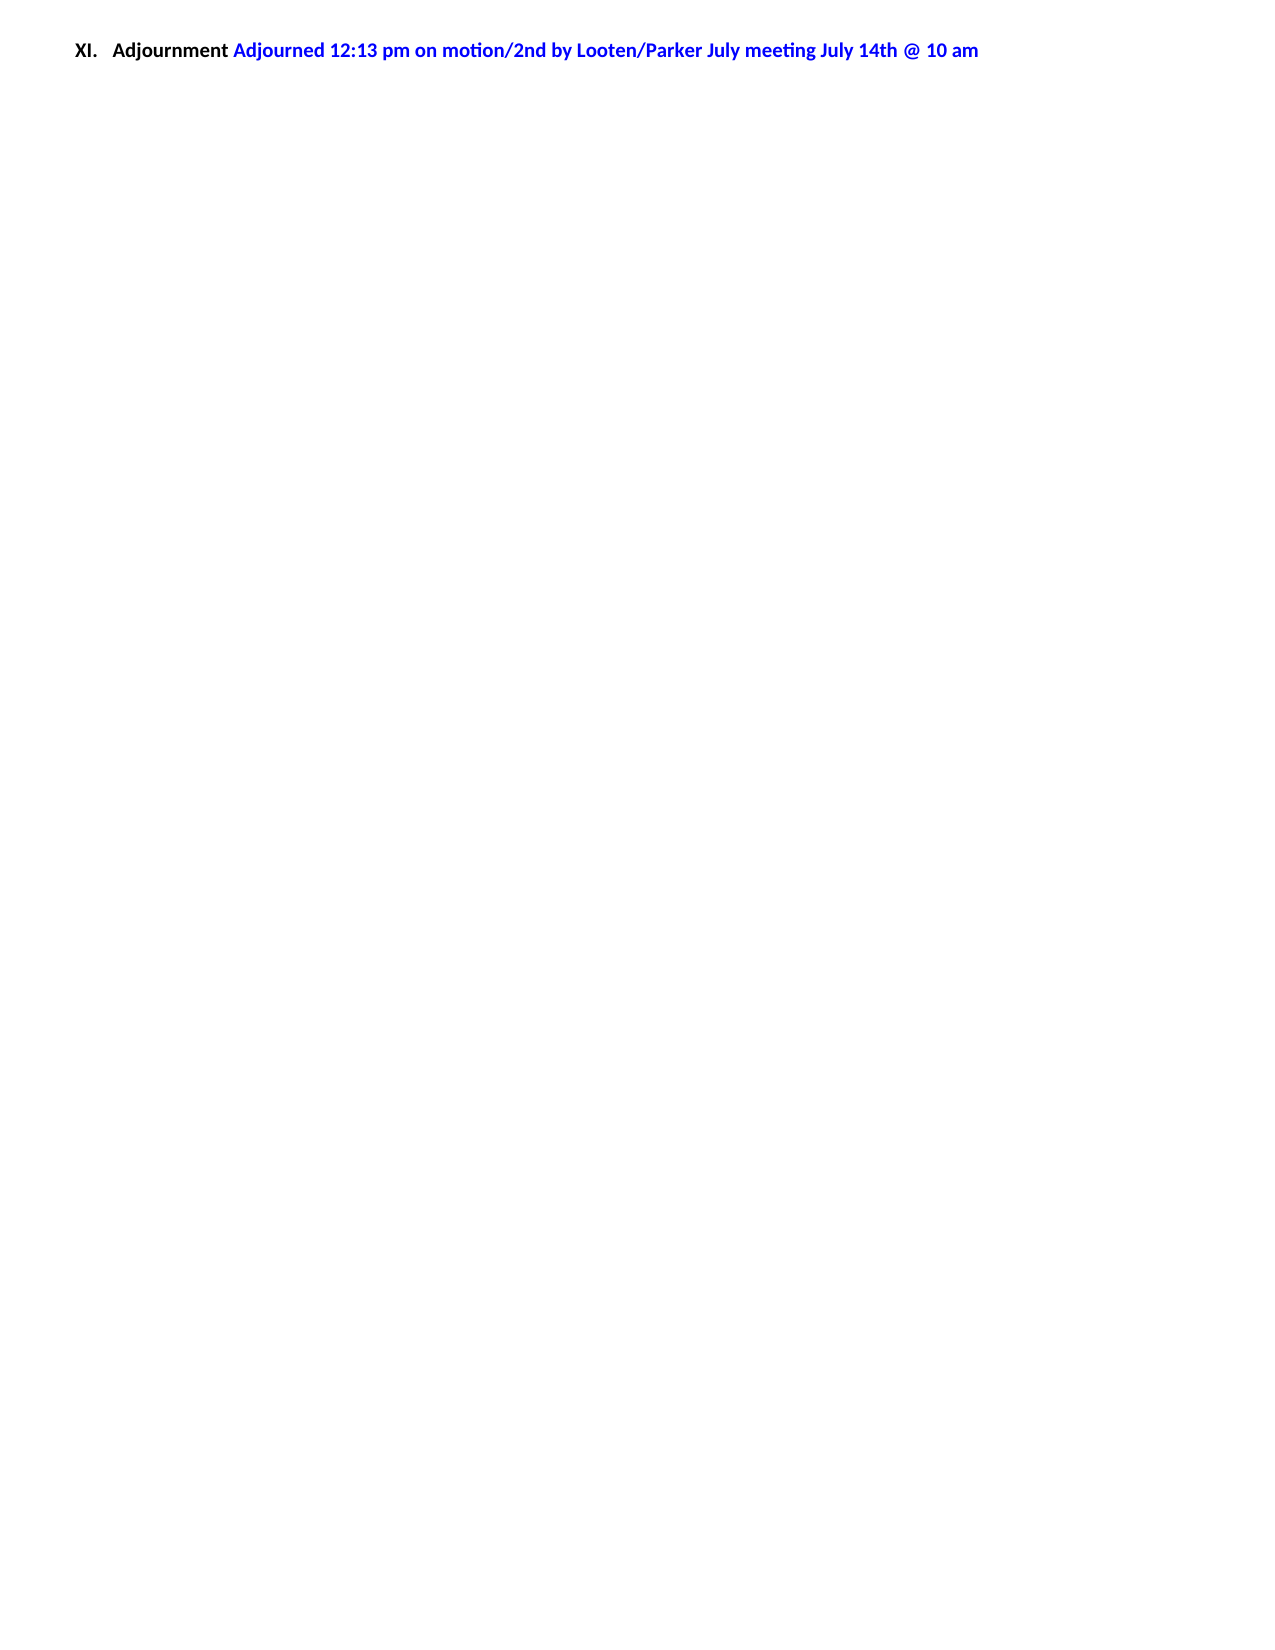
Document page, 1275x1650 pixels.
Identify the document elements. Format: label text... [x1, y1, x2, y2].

list Adjournment Adjourned 12:13 pm on motion/2nd by Looten/Parker July meeting July 14th @ 10 am [75, 37, 1237, 63]
